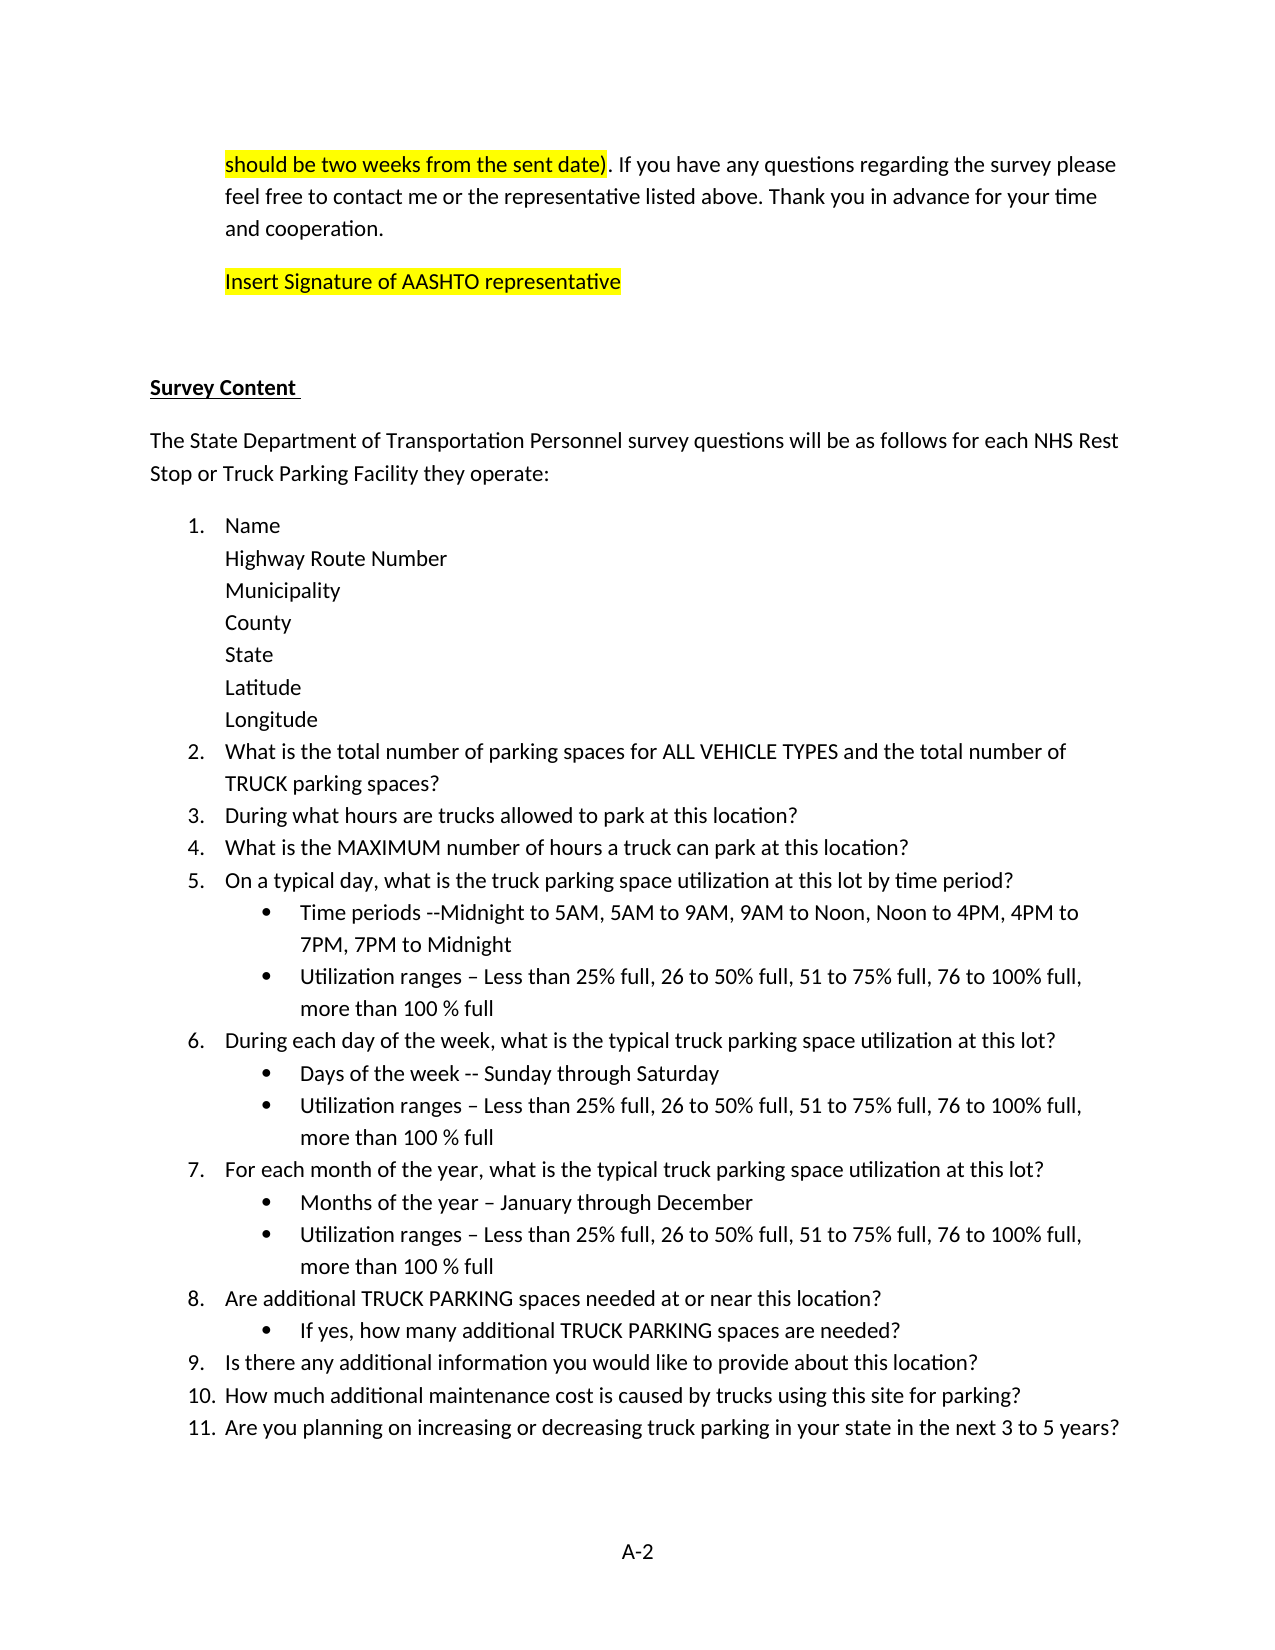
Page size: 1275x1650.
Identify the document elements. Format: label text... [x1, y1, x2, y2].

list During what hours are trucks allowed to park at this location? [187, 801, 1125, 829]
text Highway Route Number [225, 544, 1125, 572]
text Longitude [225, 705, 1125, 733]
list Is there any additional information you would like to provide about this location? [187, 1348, 1125, 1377]
text Survey Content [150, 373, 1125, 401]
list What is the total number of parking spaces for ALL VEHICLE TYPES and the total number of TRUCK parking spaces? [187, 737, 1125, 797]
list For each month of the year, what is the typical truck parking space utilization at this lot? [187, 1155, 1125, 1183]
text The State Department of Transportation Personnel survey questions will be as follows for each NHS Rest Stop or Truck Parking Facility they operate: [150, 426, 1125, 487]
list Days of the week -- Sunday through Saturday [262, 1059, 1125, 1087]
list How much additional maintenance cost is caused by trucks using this site for parking? [187, 1381, 1125, 1409]
text Insert Signature of AASHTO representative [225, 267, 1125, 295]
text Latitude [225, 673, 1125, 701]
list Utilization ranges – Less than 25% full, 26 to 50% full, 51 to 75% full, 76 to 100% full, more than 100 % full [262, 1220, 1125, 1280]
list Utilization ranges – Less than 25% full, 26 to 50% full, 51 to 75% full, 76 to 100% full, more than 100 % full [262, 962, 1125, 1022]
list Are additional TRUCK PARKING spaces needed at or near this location? [187, 1284, 1125, 1312]
list Name [187, 512, 1125, 540]
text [225, 150, 1125, 242]
list Are you planning on increasing or decreasing truck parking in your state in the next 3 to 5 years? [187, 1413, 1125, 1441]
list What is the MAXIMUM number of hours a truck can park at this location? [187, 833, 1125, 862]
text County [225, 608, 1125, 636]
list Utilization ranges – Less than 25% full, 26 to 50% full, 51 to 75% full, 76 to 100% full, more than 100 % full [262, 1091, 1125, 1151]
list Months of the year – January through December [262, 1188, 1125, 1216]
list On a typical day, what is the truck parking space utilization at this lot by time period? [187, 866, 1125, 894]
list Time periods --Midnight to 5AM, 5AM to 9AM, 9AM to Noon, Noon to 4PM, 4PM to 7PM, 7PM to Midnight [262, 898, 1125, 958]
text Municipality [225, 576, 1125, 604]
text State [225, 640, 1125, 668]
list If yes, how many additional TRUCK PARKING spaces are needed? [262, 1316, 1125, 1344]
list During each day of the week, what is the typical truck parking space utilization at this lot? [187, 1027, 1125, 1055]
